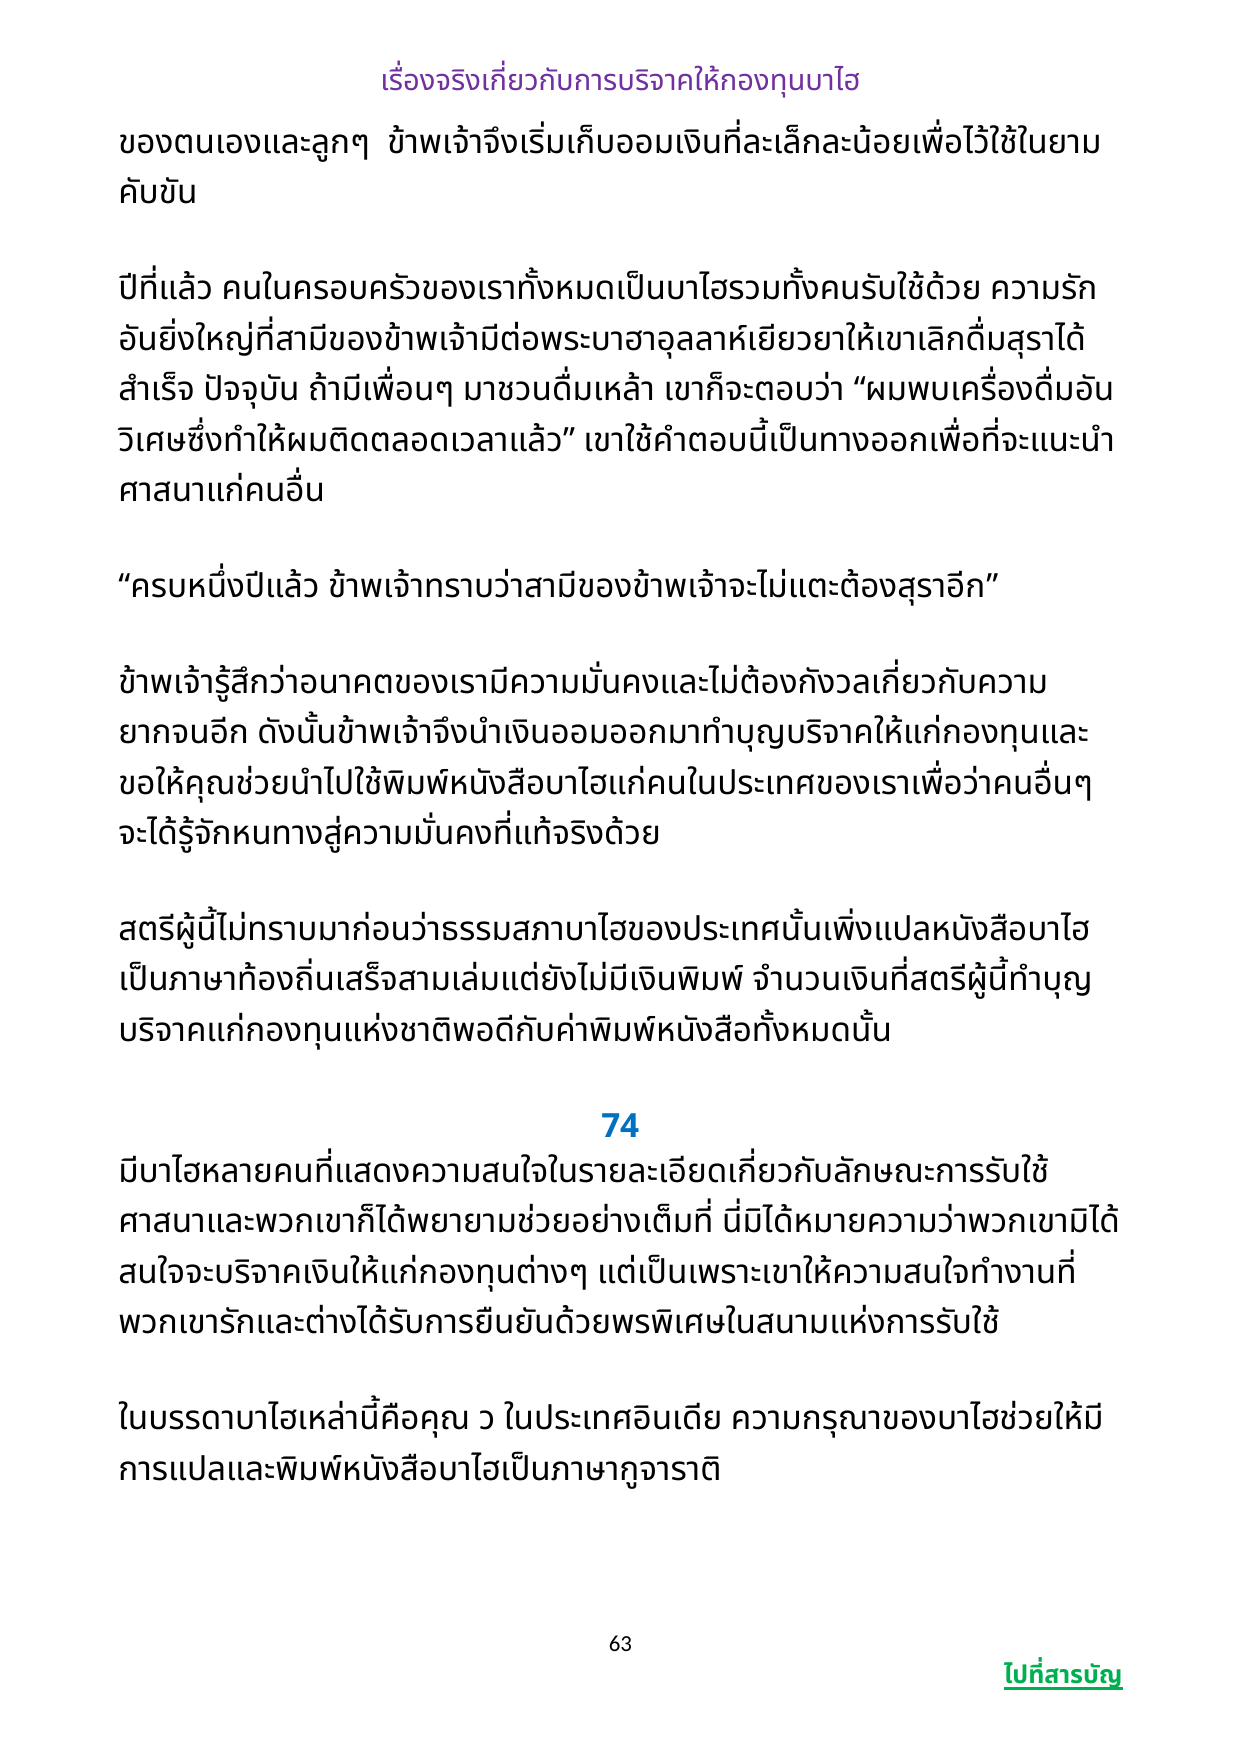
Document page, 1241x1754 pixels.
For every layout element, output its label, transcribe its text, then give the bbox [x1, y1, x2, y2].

text “ครบหนึ่งปีแล้ว ข้าพเจ้าทราบว่าสามีของข้าพเจ้าจะไม่แตะต้องสุราอีก” [118, 562, 1122, 612]
text ข้าพเจ้ารู้สึกว่าอนาคตของเรามีความมั่นคงและไม่ต้องกังวลเกี่ยวกับความยากจนอีก ดังนั้นข้าพเจ้าจึงนำเงินออมออกมาทำบุญบริจาคให้แก่กองทุนและขอให้คุณช่วยนำไปใช้พิมพ์หนังสือบาไฮแก่คนในประเทศของเราเพื่อว่าคนอื่นๆ จะได้รู้จักหนทางสู่ความมั่นคงที่แท้จริงด้วย [118, 658, 1122, 859]
text ในบรรดาบาไฮเหล่านี้คือคุณ ว ในประเทศอินเดีย ความกรุณาของบาไฮช่วยให้มีการแปลและพิมพ์หนังสือบาไฮเป็นภาษากูจาราติ [118, 1394, 1122, 1495]
text ปีที่แล้ว คนในครอบครัวของเราทั้งหมดเป็นบาไฮรวมทั้งคนรับใช้ด้วย ความรักอันยิ่งใหญ่ที่สามีของข้าพเจ้ามีต่อพระบาฮาอุลลาห์เยียวยาให้เขาเลิกดื่มสุราได้สำเร็จ ปัจจุบัน ถ้ามีเพื่อนๆ มาชวนดื่มเหล้า เขาก็จะตอบว่า “ผมพบเครื่องดื่มอันวิเศษซึ่งทำให้ผมติดตลอดเวลาแล้ว” เขาใช้คำตอบนี้เป็นทางออกเพื่อที่จะแนะนำศาสนาแก่คนอื่น [118, 264, 1122, 516]
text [118, 118, 1122, 219]
text 74 [118, 1102, 1122, 1147]
text มีบาไฮหลายคนที่แสดงความสนใจในรายละเอียดเกี่ยวกับลักษณะการรับใช้ศาสนาและพวกเขาก็ได้พยายามช่วยอย่างเต็มที่ นี่มิได้หมายความว่าพวกเขามิได้สนใจจะบริจาคเงินให้แก่กองทุนต่างๆ แต่เป็นเพราะเขาให้ความสนใจทำงานที่พวกเขารักและต่างได้รับการยืนยันด้วยพรพิเศษในสนามแห่งการรับใช้ [118, 1147, 1122, 1349]
text สตรีผู้นี้ไม่ทราบมาก่อนว่าธรรมสภาบาไฮของประเทศนั้นเพิ่งแปลหนังสือบาไฮเป็นภาษาท้องถิ่นเสร็จสามเล่มแต่ยังไม่มีเงินพิมพ์ จำนวนเงินที่สตรีผู้นี้ทำบุญบริจาคแก่กองทุนแห่งชาติพอดีกับค่าพิมพ์หนังสือทั้งหมดนั้น [118, 905, 1122, 1056]
